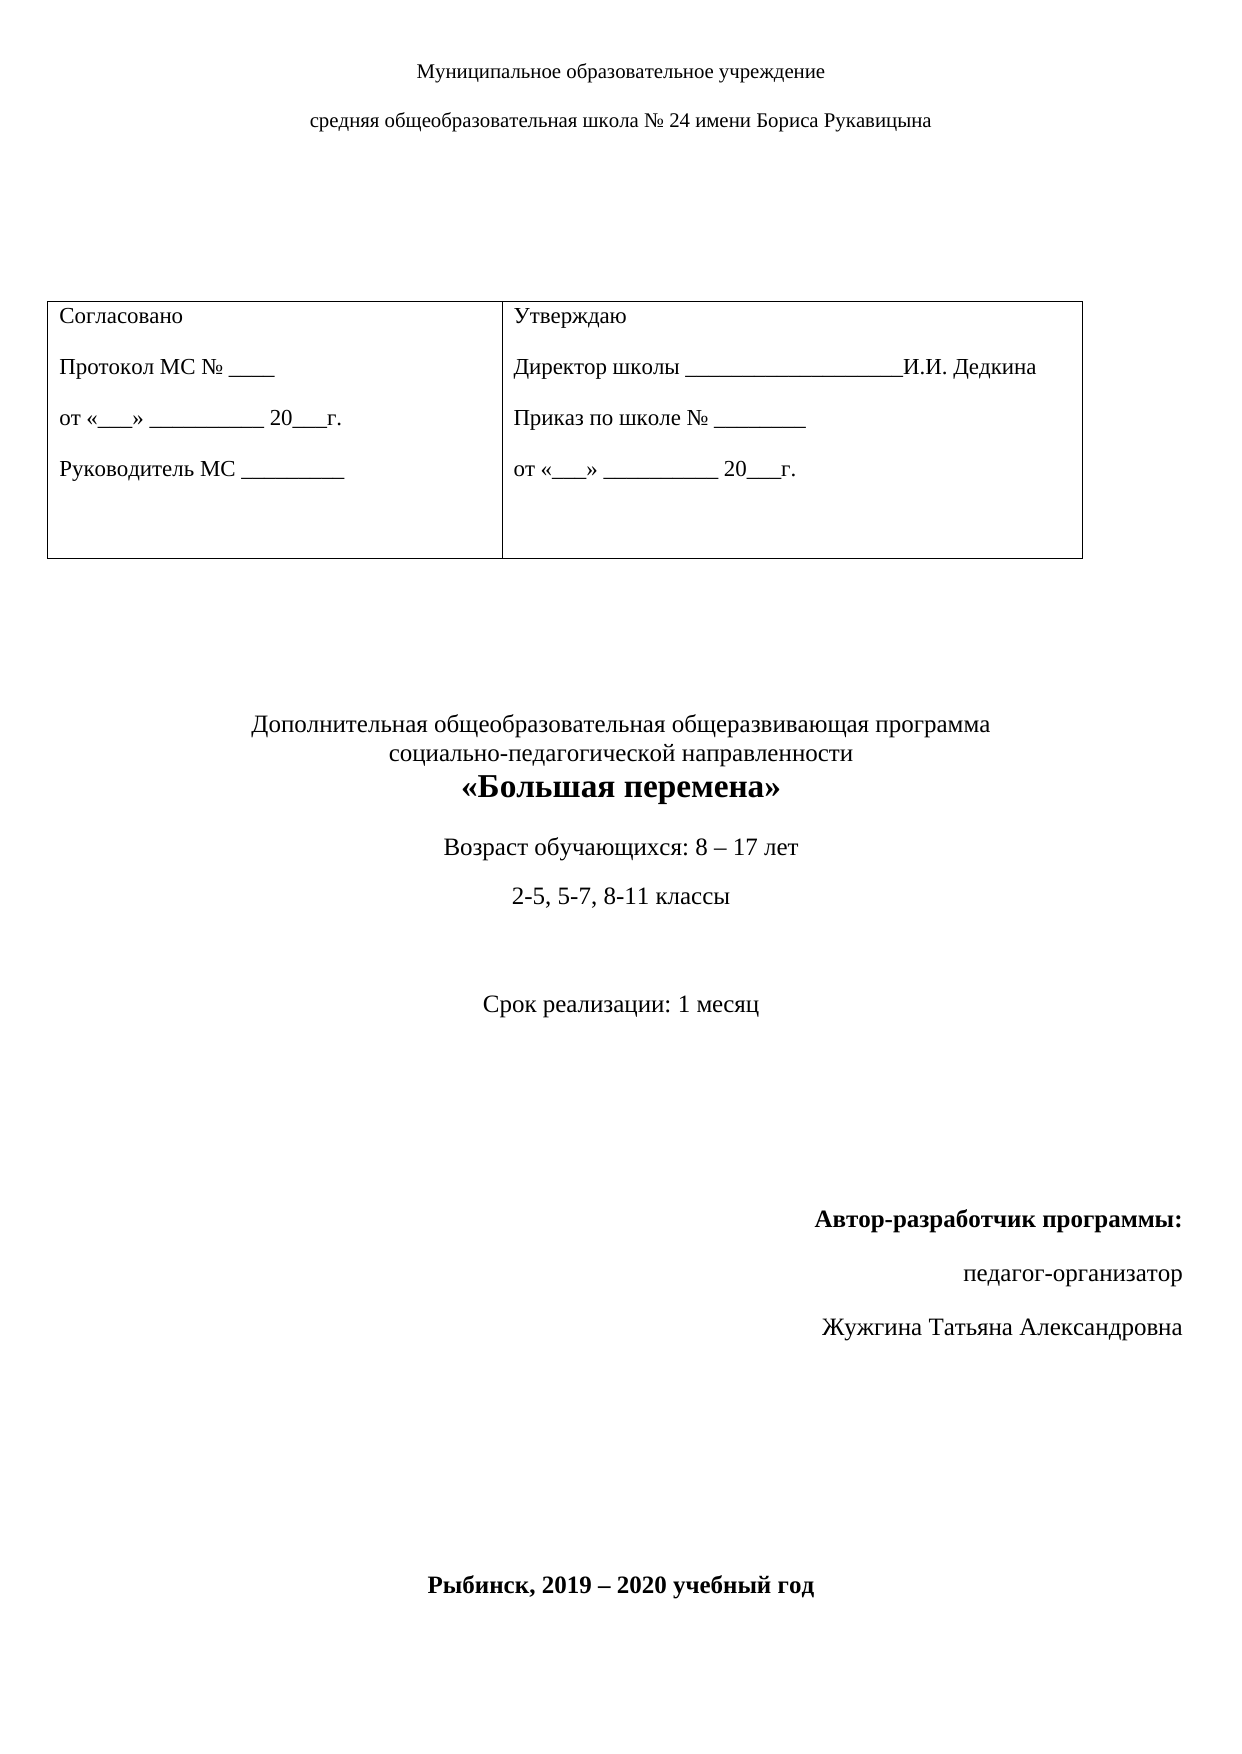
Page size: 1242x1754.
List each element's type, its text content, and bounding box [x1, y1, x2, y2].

text Рыбинск, 2019 – 2020 учебный год [59, 1570, 1183, 1599]
text педагог-организатор [59, 1258, 1183, 1287]
text Дополнительная общеобразовательная общеразвивающая программа [59, 709, 1183, 738]
text Муниципальное образовательное учреждение [59, 59, 1183, 83]
text 2-5, 5-7, 8-11 классы [59, 881, 1183, 910]
table_header Утверждаю Директор школы ___________________И.И. Дедкина Приказ по школе № ________ от «___» __________ 20___г. [503, 302, 1082, 557]
text средняя общеобразовательная школа № 24 имени Бориса Рукавицына [59, 107, 1183, 132]
text Автор-разработчик программы: [59, 1204, 1183, 1233]
text Возраст обучающихся: 8 – 17 лет [59, 832, 1183, 860]
text социально-педагогической направленности [59, 738, 1183, 767]
text «Большая перемена» [59, 767, 1183, 805]
text Жужгина Татьяна Александровна [59, 1312, 1183, 1341]
table_header Согласовано Протокол МС № ____ от «___» __________ 20___г. Руководитель МС _________ [48, 302, 502, 557]
text Срок реализации: 1 месяц [59, 989, 1183, 1018]
